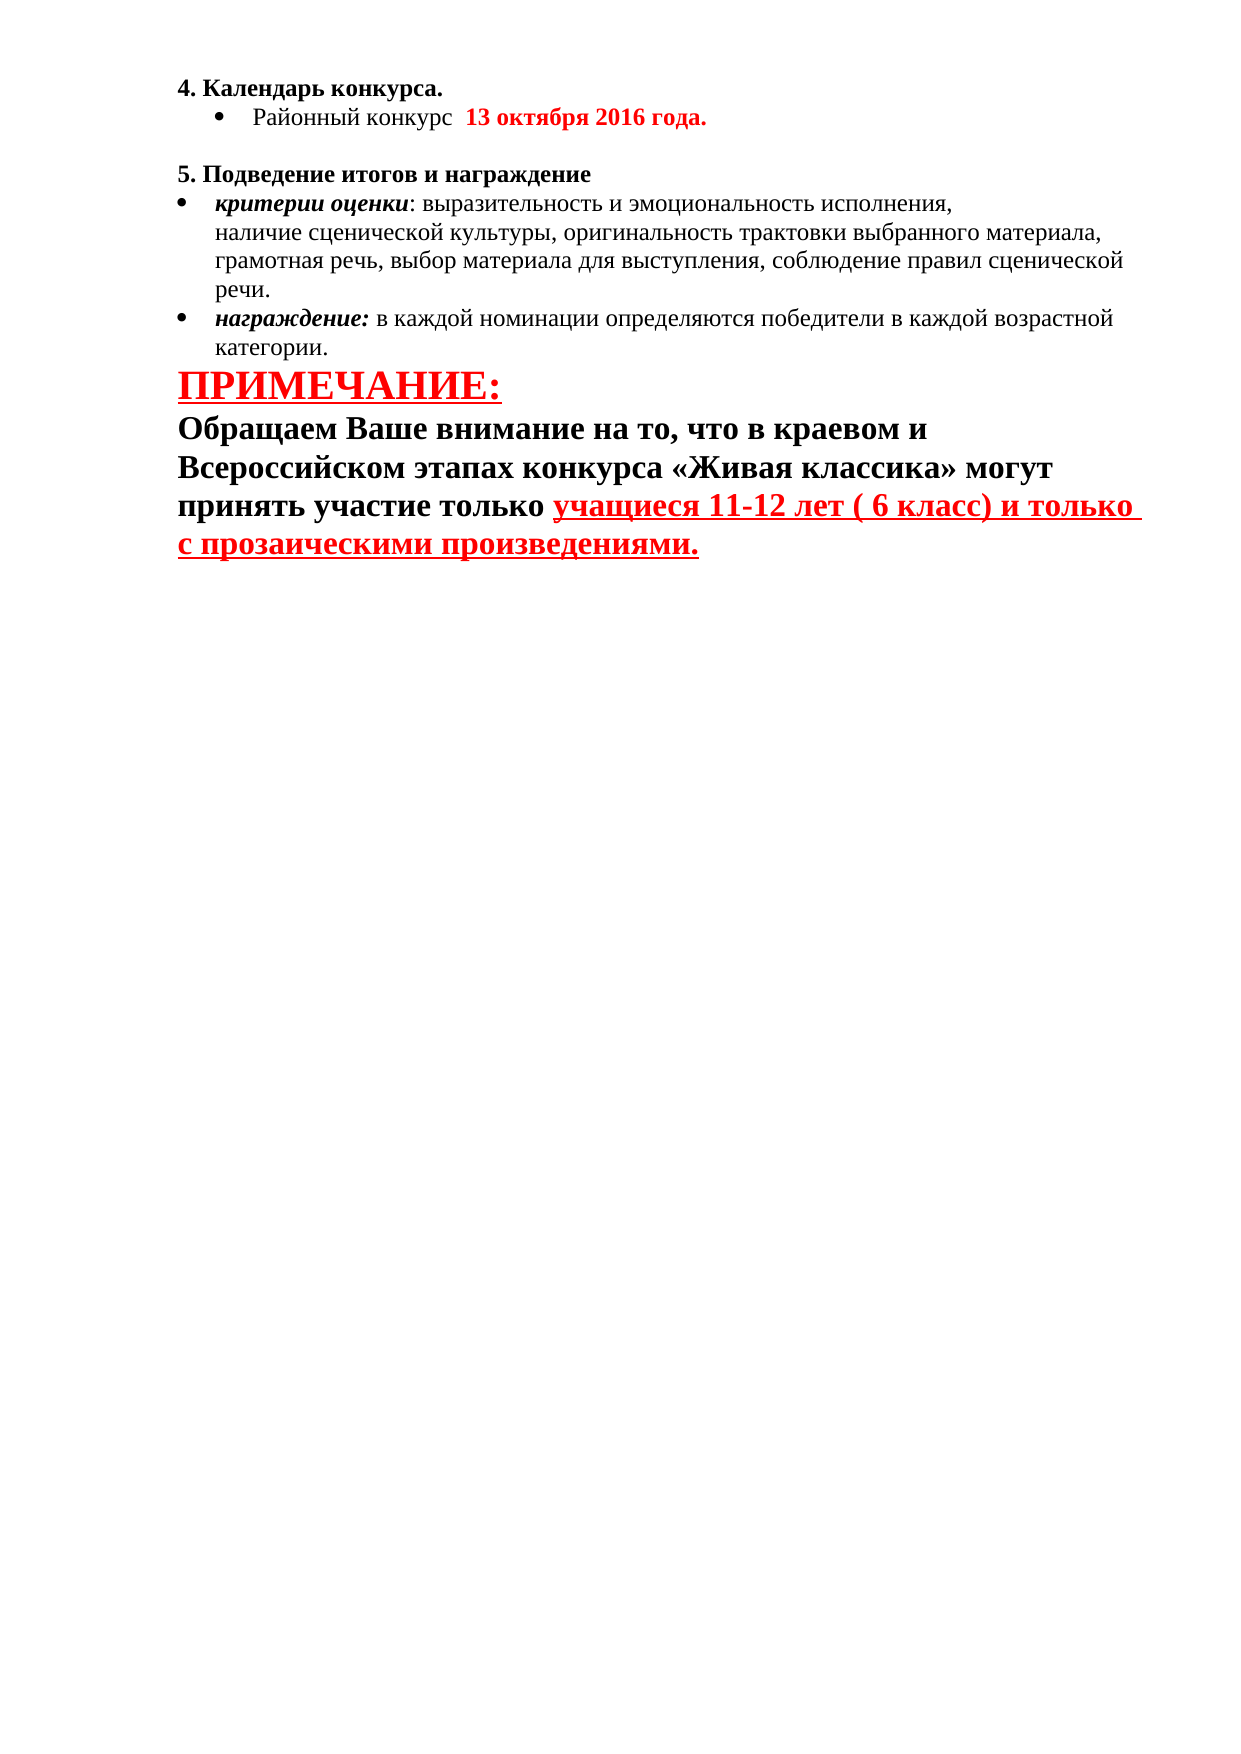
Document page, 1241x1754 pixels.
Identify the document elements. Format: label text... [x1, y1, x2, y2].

list Районный конкурс 13 октября 2016 года. [215, 102, 1152, 131]
text 5. Подведение итогов и награждение [177, 159, 1152, 188]
text ПРИМЕЧАНИЕ: [177, 361, 1152, 408]
list награждение: в каждой номинации определяются победители в каждой возрастной категории. [177, 303, 1152, 361]
text 4. Календарь конкурса. [177, 73, 1152, 102]
list критерии оценки: выразительность и эмоциональность исполнения, наличие сценической культуры, оригинальность трактовки выбранного материала, грамотная речь, выбор материала для выступления, соблюдение правил сценической речи. [177, 188, 1152, 303]
text Обращаем Ваше внимание на то, что в краевом и Всероссийском этапах конкурса «Живая классика» могут принять участие только учащиеся 11-12 лет ( 6 класс) и только с прозаическими произведениями. [177, 408, 1152, 562]
